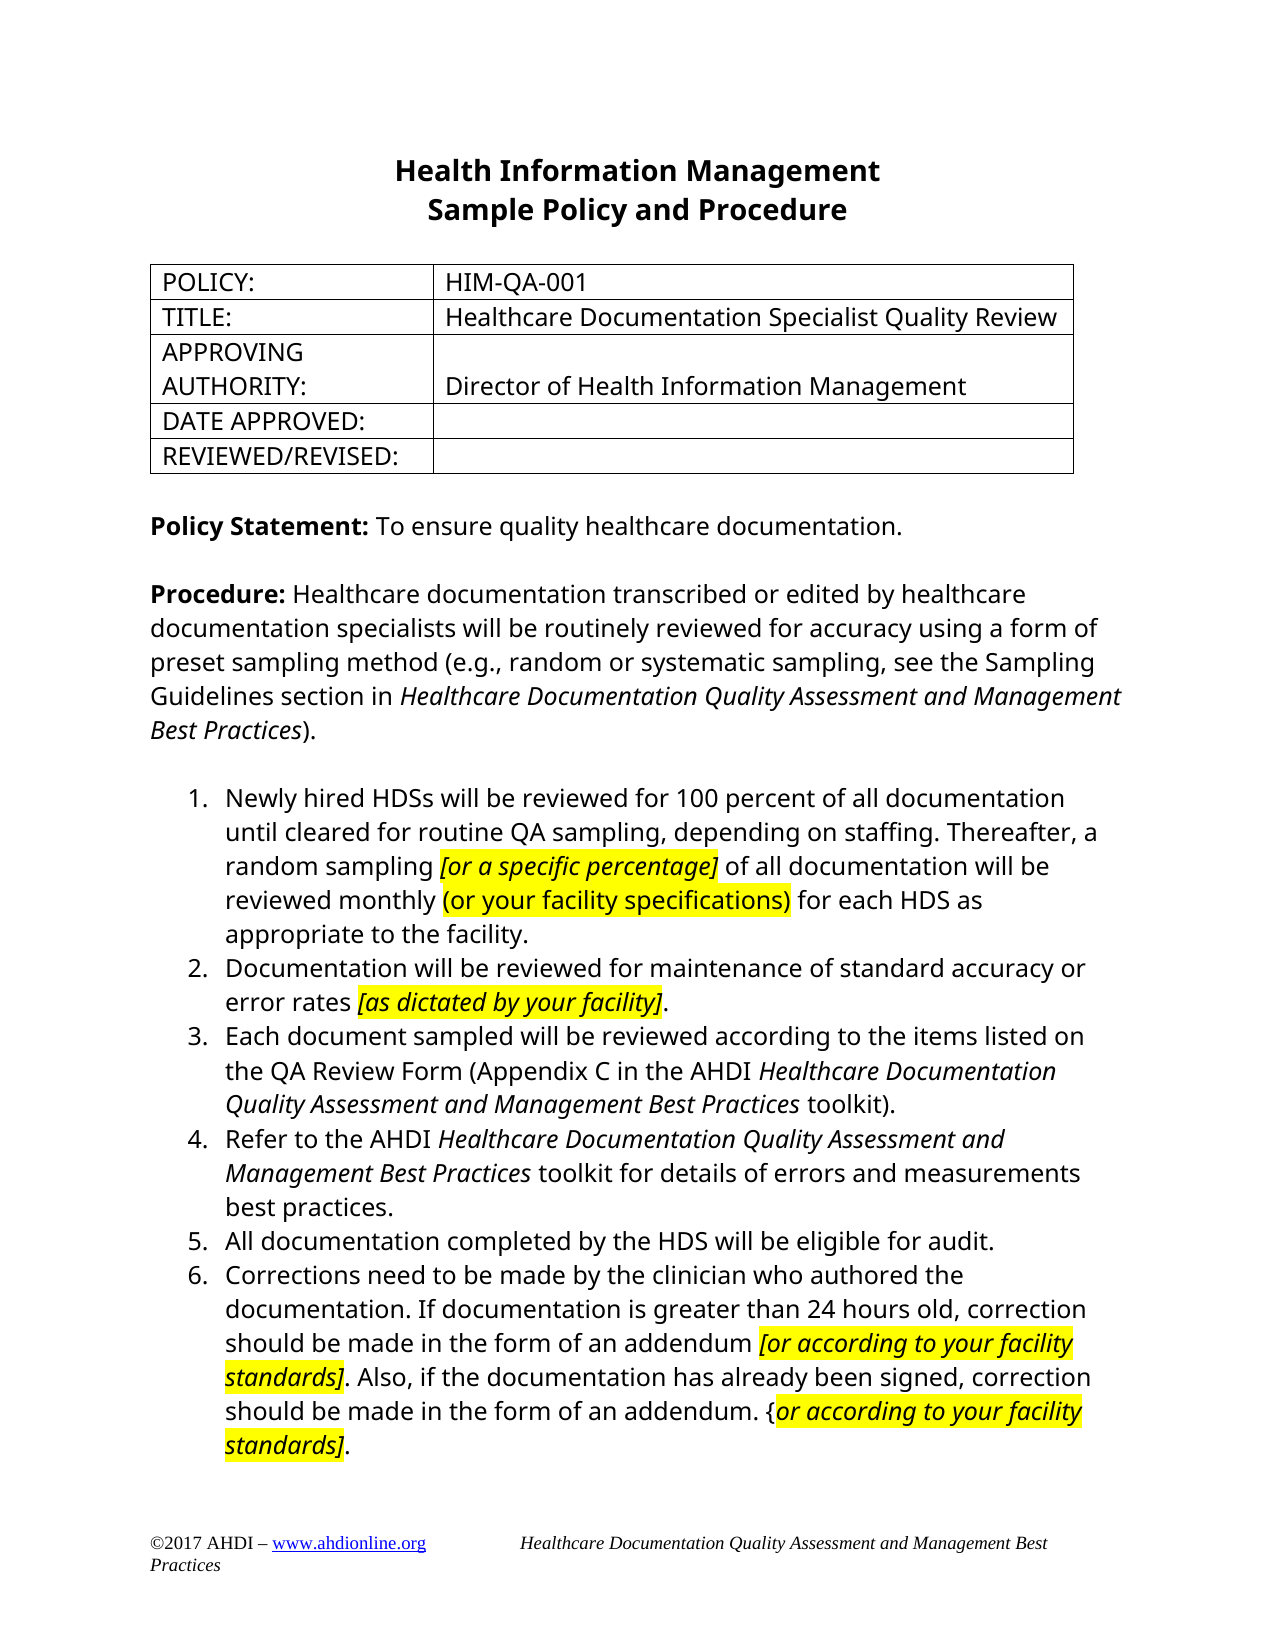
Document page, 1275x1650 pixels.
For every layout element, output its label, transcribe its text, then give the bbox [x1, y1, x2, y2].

list Refer to the AHDI Healthcare Documentation Quality Assessment and Management Best Practices toolkit for details of errors and measurements best practices. [187, 1121, 1125, 1223]
list Newly hired HDSs will be reviewed for 100 percent of all documentation until cleared for routine QA sampling, depending on staffing. Thereafter, a random sampling [or a specific percentage] of all documentation will be reviewed monthly (or your facility specifications) for each HDS as appropriate to the facility. [187, 781, 1125, 951]
table_cell Director of Health Information Management [434, 335, 1073, 403]
table_cell [434, 439, 1073, 473]
list Documentation will be reviewed for maintenance of standard accuracy or error rates [as dictated by your facility]. [187, 951, 1125, 1019]
text Procedure: Healthcare documentation transcribed or edited by healthcare documentation specialists will be routinely reviewed for accuracy using a form of preset sampling method (e.g., random or systematic sampling, see the Sampling Guidelines section in Healthcare Documentation Quality Assessment and Management Best Practices). [150, 576, 1125, 747]
table_cell [434, 404, 1073, 438]
table_cell TITLE: [151, 300, 433, 334]
text Health Information Management [150, 150, 1125, 190]
text Sample Policy and Procedure [150, 190, 1125, 229]
table_cell DATE APPROVED: [151, 404, 433, 438]
list Corrections need to be made by the clinician who authored the documentation. If documentation is greater than 24 hours old, correction should be made in the form of an addendum [or according to your facility standards]. Also, if the documentation has already been signed, correction should be made in the form of an addendum. {or according to your facility standards]. [187, 1257, 1125, 1462]
table_cell APPROVING AUTHORITY: [151, 335, 433, 403]
table_header POLICY: [151, 265, 433, 298]
text Policy Statement: To ensure quality healthcare documentation. [150, 508, 1125, 542]
table_cell Healthcare Documentation Specialist Quality Review [434, 300, 1073, 334]
list Each document sampled will be reviewed according to the items listed on the QA Review Form (Appendix C in the AHDI Healthcare Documentation Quality Assessment and Management Best Practices toolkit). [187, 1019, 1125, 1121]
table_header HIM-QA-001 [434, 265, 1073, 298]
table_cell REVIEWED/REVISED: [151, 439, 433, 473]
list All documentation completed by the HDS will be eligible for audit. [187, 1223, 1125, 1257]
